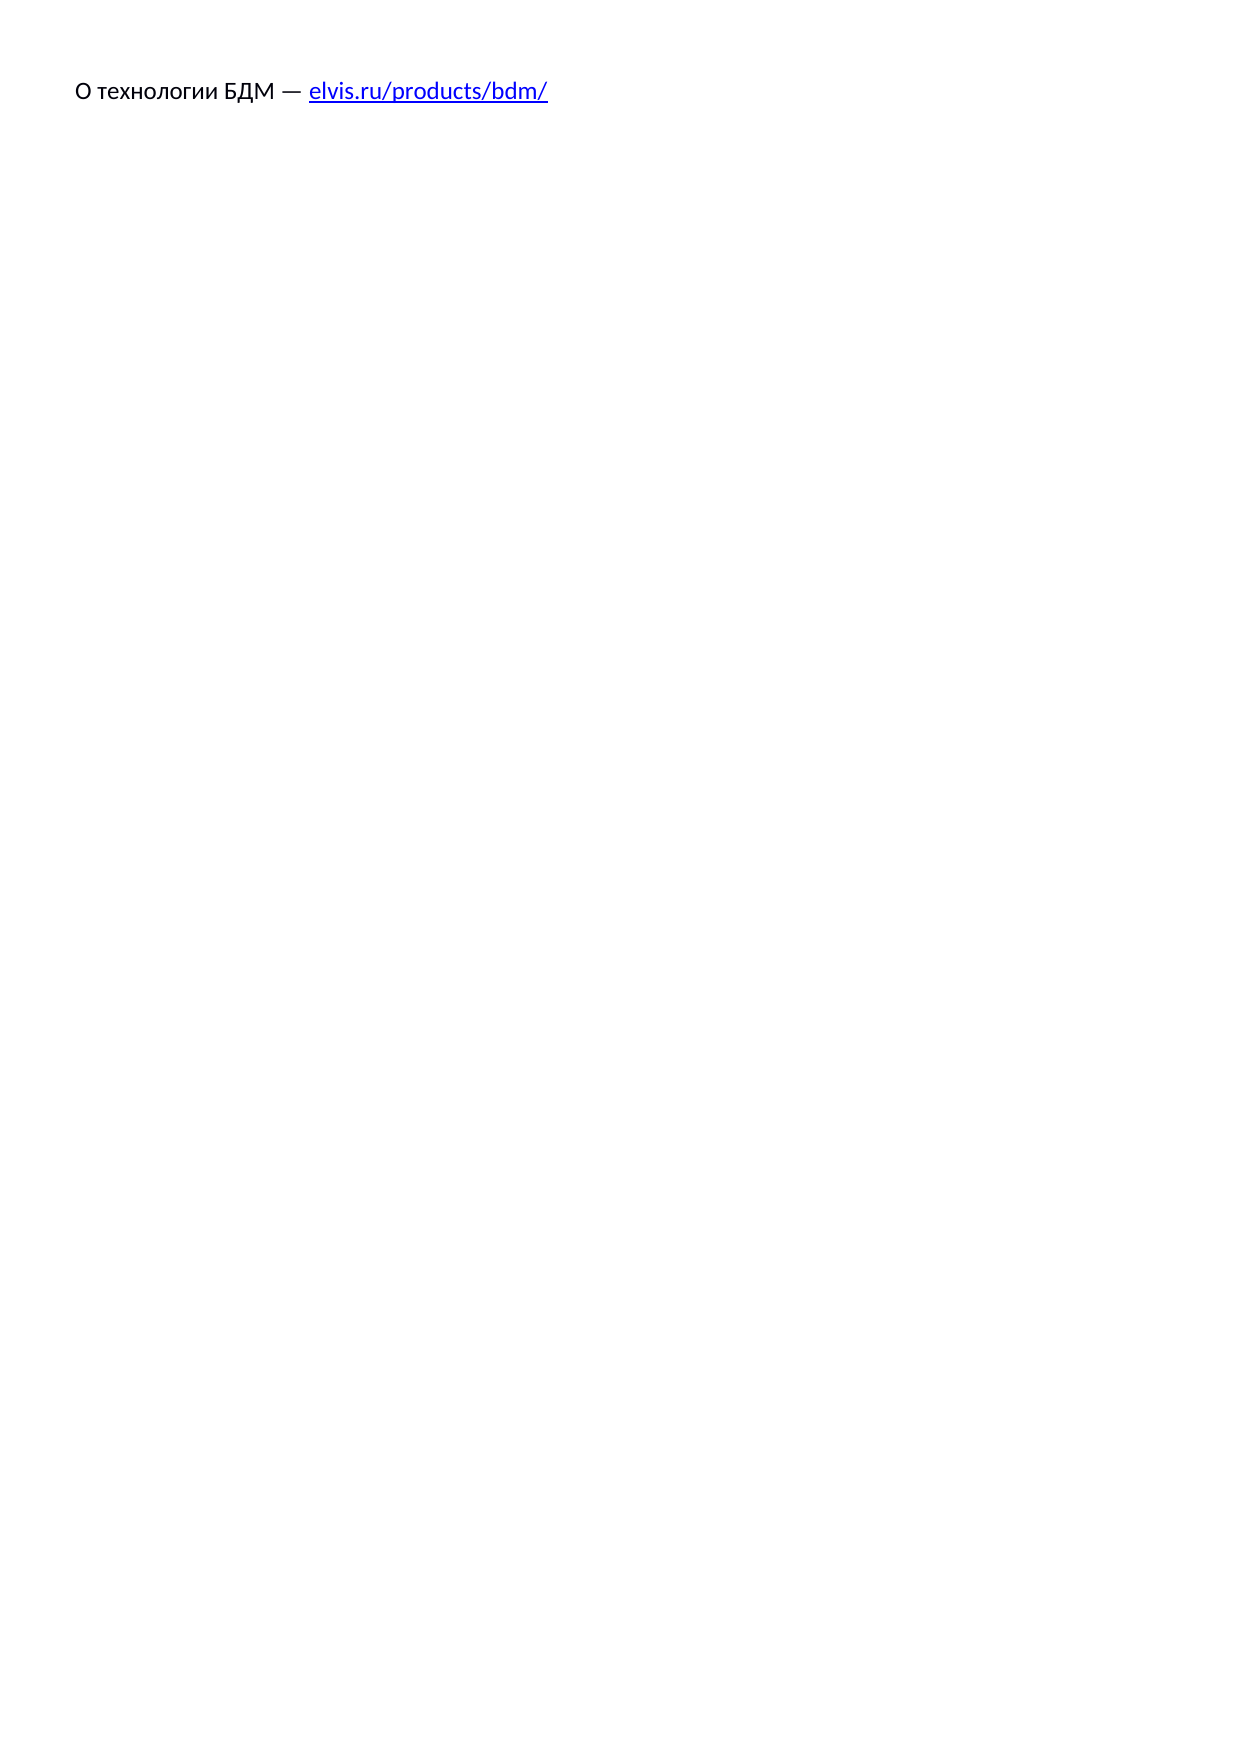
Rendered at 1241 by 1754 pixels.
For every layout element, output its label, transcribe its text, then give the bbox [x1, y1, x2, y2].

text О технологии БДМ — elvis.ru/products/bdm/ [75, 75, 1165, 106]
